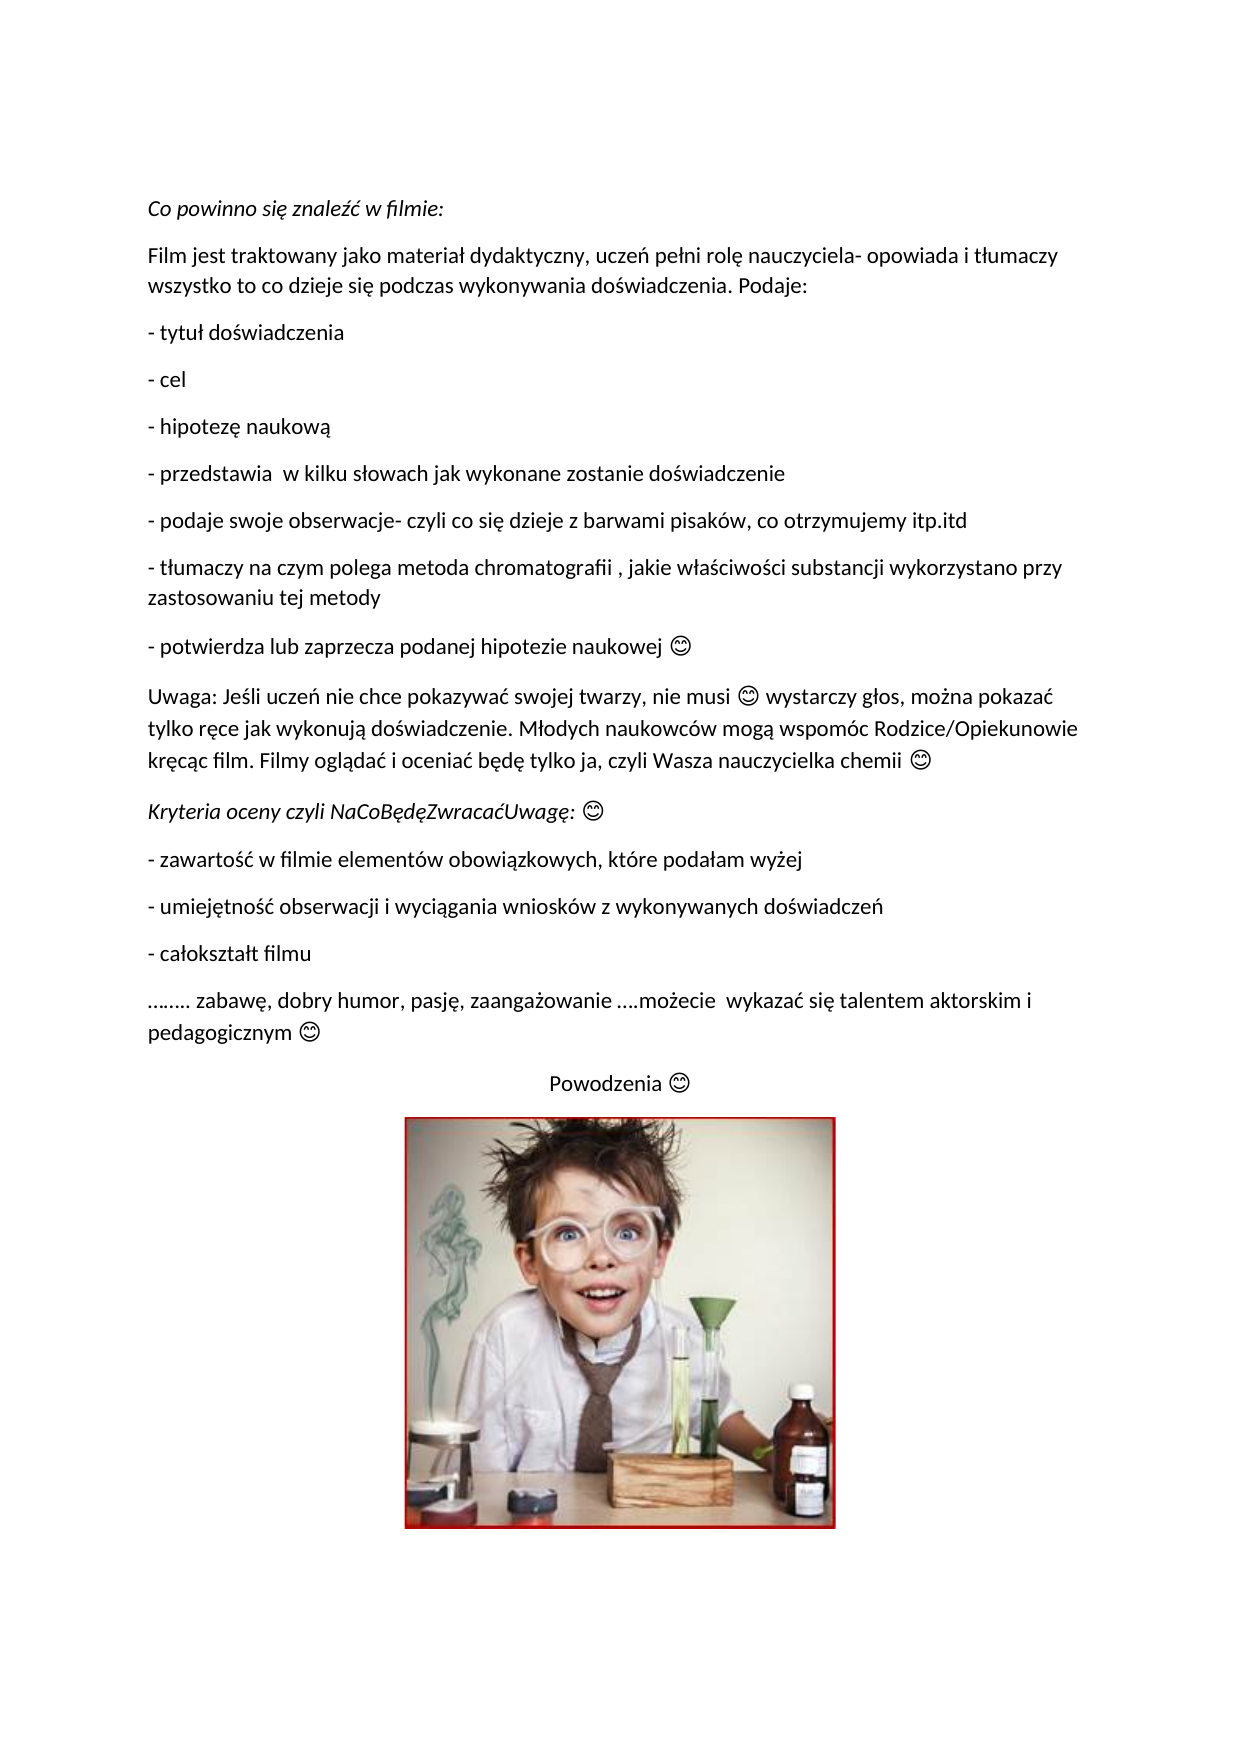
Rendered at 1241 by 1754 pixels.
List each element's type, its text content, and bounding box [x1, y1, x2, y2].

text - tłumaczy na czym polega metoda chromatografii , jakie właściwości substancji wykorzystano przy zastosowaniu tej metody [148, 553, 1093, 611]
text Powodzenia [148, 1067, 1093, 1098]
text - umiejętność obserwacji i wyciągania wniosków z wykonywanych doświadczeń [148, 892, 1093, 920]
text Co powinno się znaleźć w filmie: [148, 194, 1093, 222]
text - potwierdza lub zaprzecza podanej hipotezie naukowej [148, 630, 1093, 661]
text - całokształt filmu [148, 939, 1093, 967]
text Uwaga: Jeśli uczeń nie chce pokazywać swojej twarzy, nie musi wystarczy głos, można pokazać tylko ręce jak wykonują doświadczenie. Młodych naukowców mogą wspomóc Rodzice/Opiekunowie kręcąc film. Filmy oglądać i oceniać będę tylko ja, czyli Wasza nauczycielka chemii [148, 680, 1093, 776]
picture [404, 1117, 836, 1529]
text - cel [148, 365, 1093, 393]
text …….. zabawę, dobry humor, pasję, zaangażowanie ….możecie wykazać się talentem aktorskim i pedagogicznym [148, 986, 1093, 1047]
text - przedstawia w kilku słowach jak wykonane zostanie doświadczenie [148, 459, 1093, 487]
text - tytuł doświadczenia [148, 318, 1093, 346]
text Kryteria oceny czyli NaCoBędęZwracaćUwagę: [148, 795, 1093, 826]
text - hipotezę naukową [148, 412, 1093, 440]
text - zawartość w filmie elementów obowiązkowych, które podałam wyżej [148, 845, 1093, 873]
text Film jest traktowany jako materiał dydaktyczny, uczeń pełni rolę nauczyciela- opowiada i tłumaczy wszystko to co dzieje się podczas wykonywania doświadczenia. Podaje: [148, 241, 1093, 299]
text - podaje swoje obserwacje- czyli co się dzieje z barwami pisaków, co otrzymujemy itp.itd [148, 506, 1093, 534]
